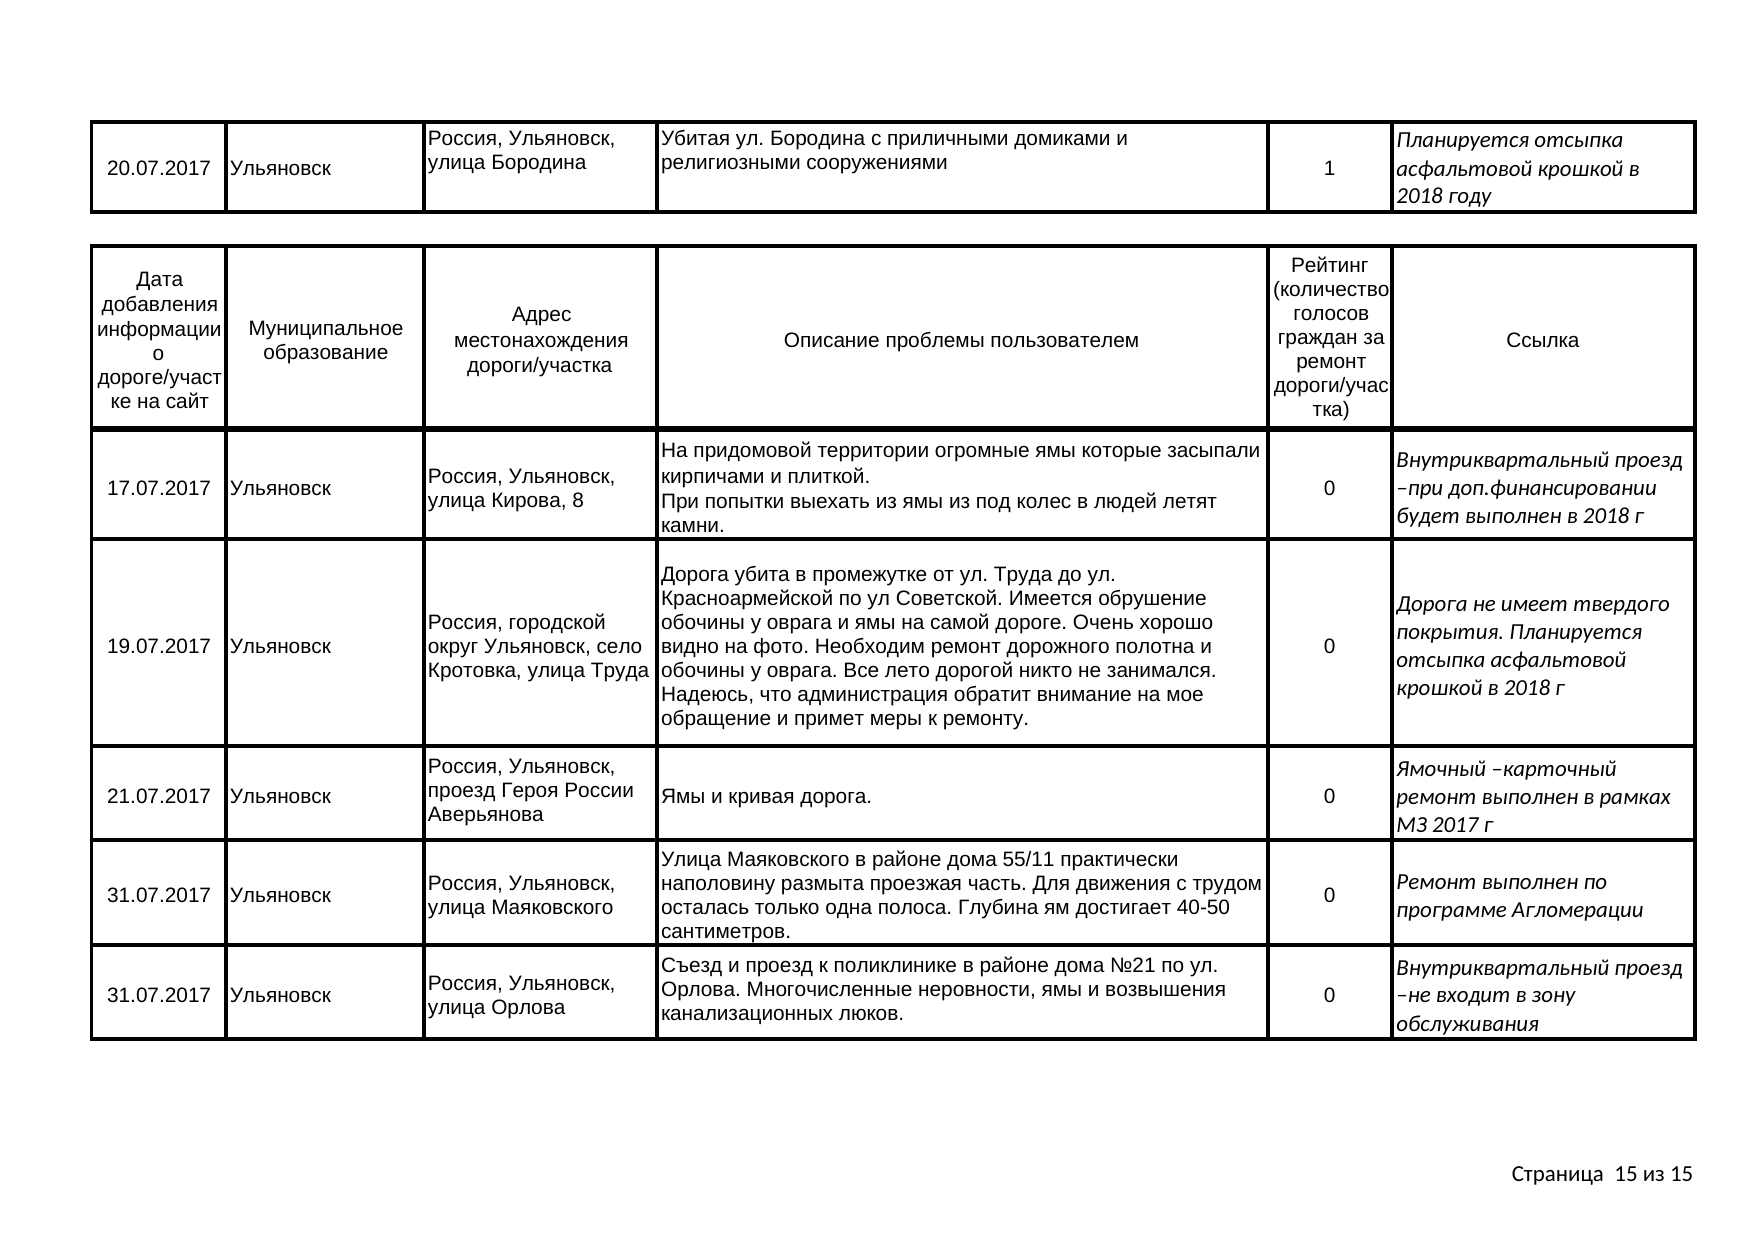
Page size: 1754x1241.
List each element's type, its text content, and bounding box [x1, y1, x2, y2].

table_cell Россия, Ульяновск, улица Орлова [426, 947, 655, 1037]
table_cell Дорога не имеет твердого покрытия. Планируется отсыпка асфальтовой крошкой в 2018 г [1394, 541, 1693, 744]
table_header Дата добавления информации о дороге/участ ке на сайт [93, 248, 224, 426]
table_cell Внутриквартальный проезд –при доп.финансировании будет выполнен в 2018 г [1394, 432, 1693, 537]
table_cell Ульяновск [228, 541, 422, 744]
table_cell 0 [1270, 432, 1390, 537]
table_cell Россия, Ульяновск, улица Кирова, 8 [426, 432, 655, 537]
table_cell Планируется отсыпка асфальтовой крошкой в 2018 году [1394, 124, 1693, 210]
table_cell 19.07.2017 [93, 541, 224, 744]
table_cell Убитая ул. Бородина с приличными домиками и религиозными сооружениями [659, 124, 1266, 210]
table_cell Россия, городской округ Ульяновск, село Кротовка, улица Труда [426, 541, 655, 744]
table_cell Ямы и кривая дорога. [659, 748, 1266, 838]
table_cell Ульяновск [228, 842, 422, 943]
table_header Описание проблемы пользователем [659, 248, 1266, 426]
table_cell Ульяновск [228, 124, 422, 210]
table_cell 0 [1270, 541, 1390, 744]
table_cell Ульяновск [228, 947, 422, 1037]
table_cell Россия, Ульяновск, улица Бородина [426, 124, 655, 210]
table_cell Россия, Ульяновск, проезд Героя России Аверьянова [426, 748, 655, 838]
table_cell 17.07.2017 [93, 432, 224, 537]
table_cell Улица Маяковского в районе дома 55/11 практически наполовину размыта проезжая часть. Для движения с трудом осталась только одна полоса. Глубина ям достигает 40-50 сантиметров. [659, 842, 1266, 943]
table_cell 0 [1270, 748, 1390, 838]
table_cell Дорога убита в промежутке от ул. Труда до ул. Красноармейской по ул Советской. Имеется обрушение обочины у оврага и ямы на самой дороге. Очень хорошо видно на фото. Необходим ремонт дорожного полотна и обочины у оврага. Все лето дорогой никто не занимался. Надеюсь, что администрация обратит внимание на мое обращение и примет меры к ремонту. [659, 541, 1266, 744]
table_cell На придомовой территории огромные ямы которые засыпали кирпичами и плиткой. При попытки выехать из ямы из под колес в людей летят камни. [659, 432, 1266, 537]
table_cell Ямочный –карточный ремонт выполнен в рамках МЗ 2017 г [1394, 748, 1693, 838]
table_cell 0 [1270, 947, 1390, 1037]
table_cell 31.07.2017 [93, 842, 224, 943]
table_cell 20.07.2017 [93, 124, 224, 210]
table_cell Внутриквартальный проезд –не входит в зону обслуживания [1394, 947, 1693, 1037]
table_cell 0 [1270, 842, 1390, 943]
table_cell Съезд и проезд к поликлинике в районе дома №21 по ул. Орлова. Многочисленные неровности, ямы и возвышения канализационных люков. [659, 947, 1266, 1037]
table_cell Ульяновск [228, 748, 422, 838]
table_header Ссылка [1394, 248, 1693, 426]
table_header Адрес местонахождения дороги/участка [426, 248, 655, 426]
table_header Муниципальное образование [228, 248, 422, 426]
table_cell Россия, Ульяновск, улица Маяковского [426, 842, 655, 943]
table_cell 31.07.2017 [93, 947, 224, 1037]
table_header Рейтинг (количество голосов граждан за ремонт дороги/учас тка) [1270, 248, 1390, 426]
table_cell 21.07.2017 [93, 748, 224, 838]
table_cell 1 [1270, 124, 1390, 210]
table_cell Ремонт выполнен по программе Агломерации [1394, 842, 1693, 943]
table_cell Ульяновск [228, 432, 422, 537]
